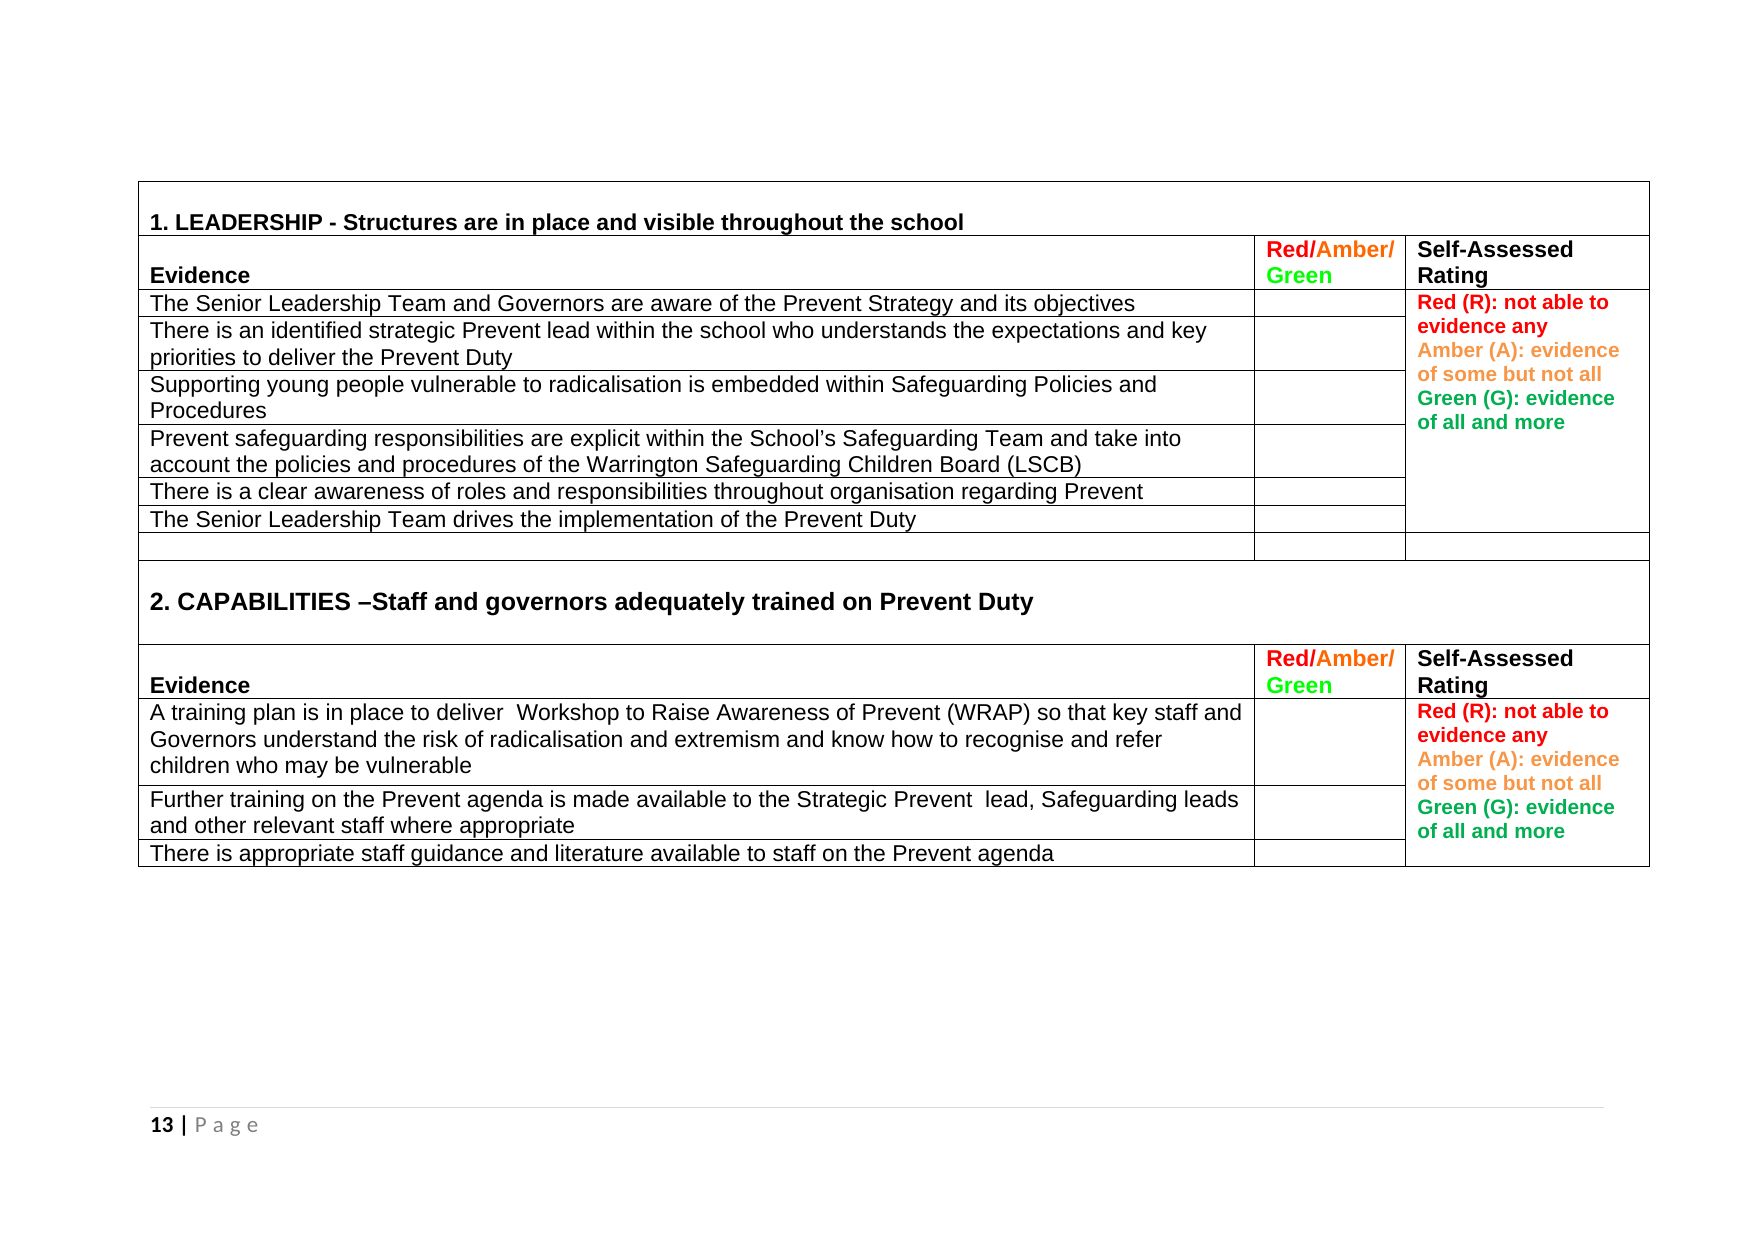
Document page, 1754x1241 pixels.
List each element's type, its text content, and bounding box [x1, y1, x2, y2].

table_cell Red/Amber/ Green [1255, 645, 1405, 698]
table_cell [139, 533, 1254, 559]
table_cell [1255, 506, 1405, 532]
table_cell There is a clear awareness of roles and responsibilities throughout organisation regarding Prevent [139, 478, 1254, 505]
table_cell There is an identified strategic Prevent lead within the school who understands the expectations and key priorities to deliver the Prevent Duty [139, 317, 1254, 370]
table_cell [1255, 478, 1405, 505]
table_header 1. LEADERSHIP - Structures are in place and visible throughout the school [139, 182, 1649, 235]
table_cell [1255, 290, 1405, 316]
table_cell Self-Assessed Rating [1406, 645, 1649, 698]
table_cell 2. CAPABILITIES –Staff and governors adequately trained on Prevent Duty [139, 561, 1649, 644]
table_cell [1255, 371, 1405, 423]
table_cell [1255, 317, 1405, 370]
table_cell [1406, 533, 1649, 559]
table_cell [1255, 425, 1405, 477]
table_cell Prevent safeguarding responsibilities are explicit within the School’s Safeguarding Team and take into account the policies and procedures of the Warrington Safeguarding Children Board (LSCB) [139, 425, 1254, 477]
table_cell The Senior Leadership Team drives the implementation of the Prevent Duty [139, 506, 1254, 532]
table_cell Red (R): not able to evidence any Amber (A): evidence of some but not all Green (G): evidence of all and more [1406, 290, 1649, 532]
table_cell Evidence [139, 236, 1254, 289]
table_cell [1255, 699, 1405, 785]
table_cell The Senior Leadership Team and Governors are aware of the Prevent Strategy and its objectives [139, 290, 1254, 316]
table_cell Self-Assessed Rating [1406, 236, 1649, 289]
table_cell [1255, 786, 1405, 839]
table_cell Supporting young people vulnerable to radicalisation is embedded within Safeguarding Policies and Procedures [139, 371, 1254, 423]
table_cell Red (R): not able to evidence any Amber (A): evidence of some but not all Green (G): evidence of all and more [1406, 699, 1649, 866]
table_cell Further training on the Prevent agenda is made available to the Strategic Prevent lead, Safeguarding leads and other relevant staff where appropriate [139, 786, 1254, 839]
table_cell Evidence [139, 645, 1254, 698]
table_cell A training plan is in place to deliver Workshop to Raise Awareness of Prevent (WRAP) so that key staff and Governors understand the risk of radicalisation and extremism and know how to recognise and refer children who may be vulnerable [139, 699, 1254, 785]
table_cell [1255, 533, 1405, 559]
table_cell [1255, 840, 1405, 866]
table_cell There is appropriate staff guidance and literature available to staff on the Prevent agenda [139, 840, 1254, 866]
table_cell Red/Amber/ Green [1255, 236, 1405, 289]
